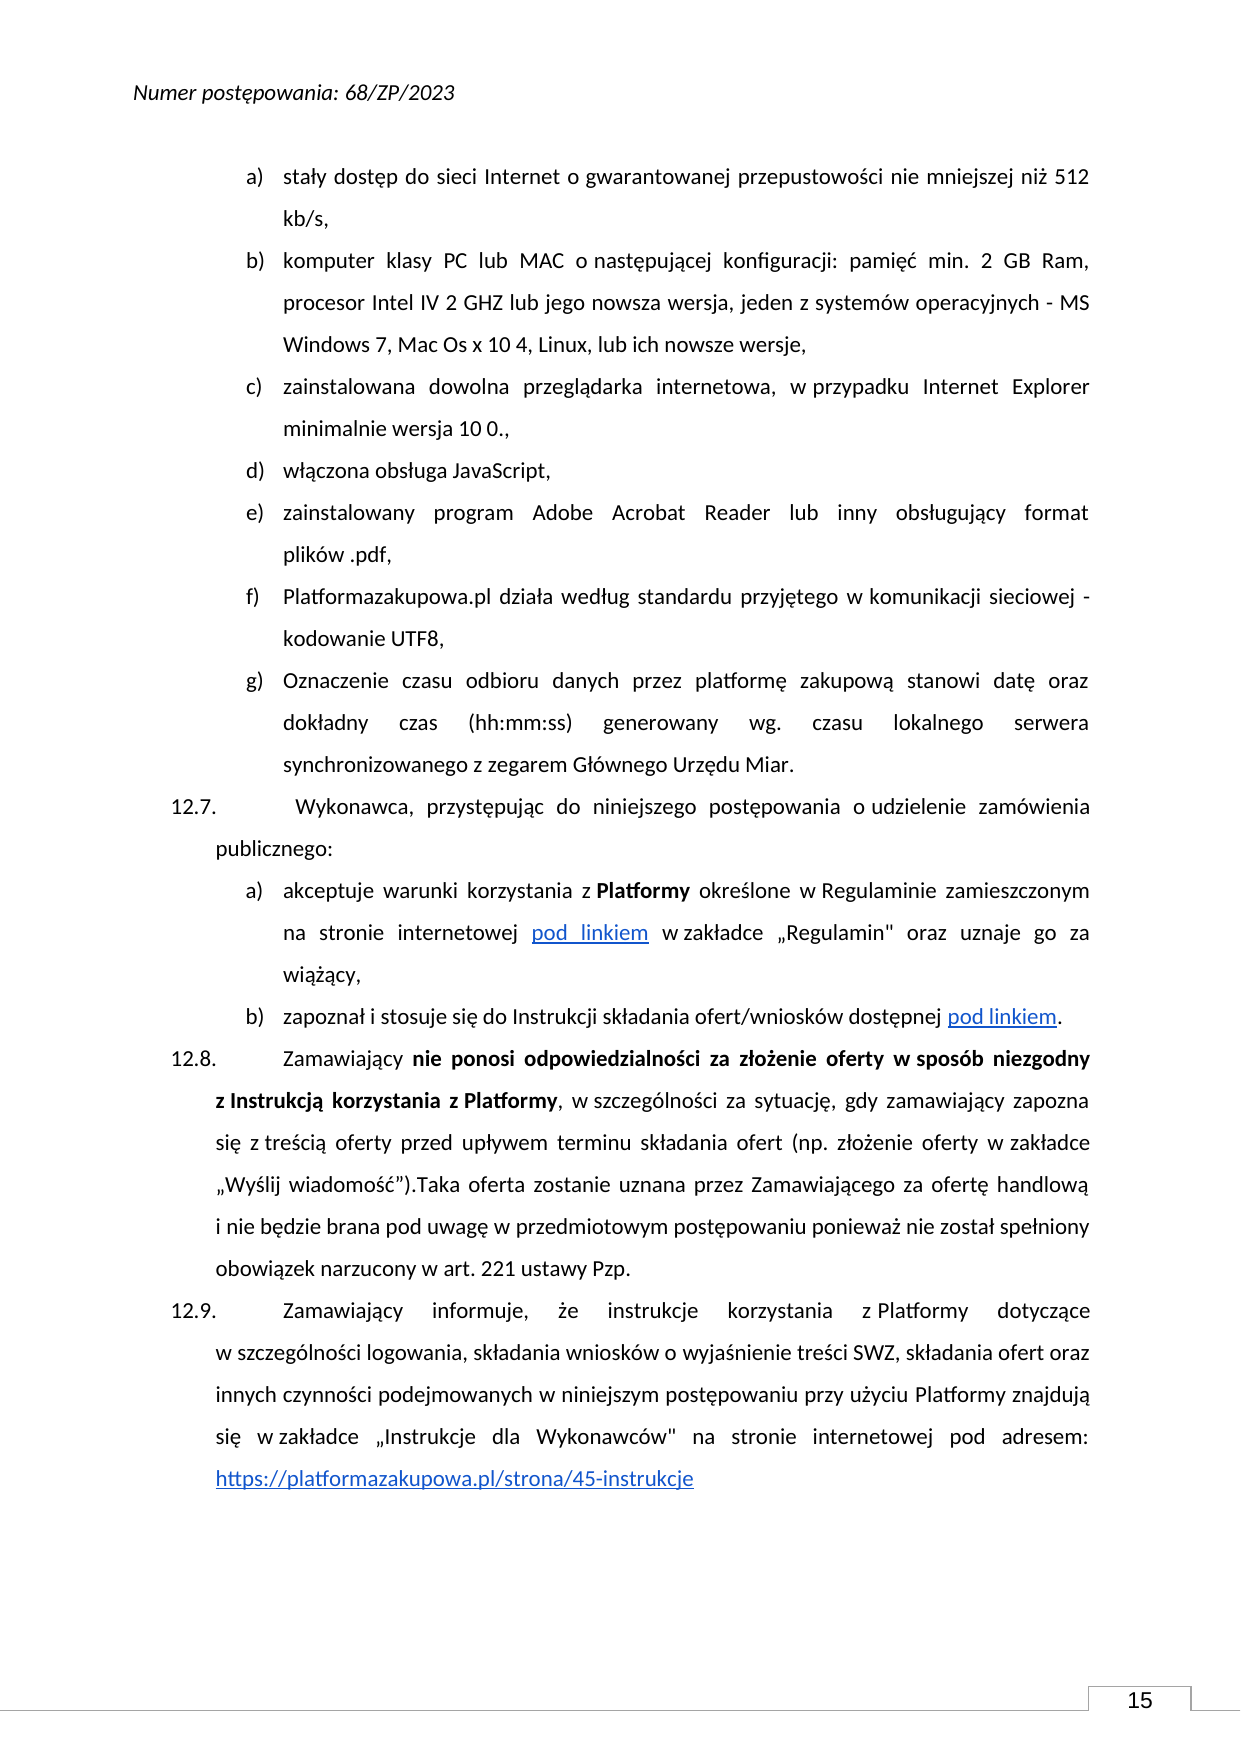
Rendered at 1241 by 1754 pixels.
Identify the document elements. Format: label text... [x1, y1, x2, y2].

list zapoznał i stosuje się do Instrukcji składania ofert/wniosków dostępnej pod linkiem. [245, 1002, 1090, 1030]
list zainstalowany program Adobe Acrobat Reader lub inny obsługujący format plików .pdf, [246, 498, 1090, 568]
list zainstalowana dowolna przeglądarka internetowa, w przypadku Internet Explorer minimalnie wersja 10 0., [246, 372, 1090, 442]
list Oznaczenie czasu odbioru danych przez platformę zakupową stanowi datę oraz dokładny czas (hh:mm:ss) generowany wg. czasu lokalnego serwera synchronizowanego z zegarem Głównego Urzędu Miar. [246, 666, 1090, 778]
list Zamawiający nie ponosi odpowiedzialności za złożenie oferty w sposób niezgodny z Instrukcją korzystania z Platformy, w szczególności za sytuację, gdy zamawiający zapozna się z treścią oferty przed upływem terminu składania ofert (np. złożenie oferty w zakładce „Wyślij wiadomość”).Taka oferta zostanie uznana przez Zamawiającego za ofertę handlową i nie będzie brana pod uwagę w przedmiotowym postępowaniu ponieważ nie został spełniony obowiązek narzucony w art. 221 ustawy Pzp. [170, 1044, 1090, 1282]
list Wykonawca, przystępując do niniejszego postępowania o udzielenie zamówienia publicznego: [170, 792, 1090, 862]
list akceptuje warunki korzystania z Platformy określone w Regulaminie zamieszczonym na stronie internetowej pod linkiem w zakładce „Regulamin" oraz uznaje go za wiążący, [245, 876, 1090, 988]
list Platformazakupowa.pl działa według standardu przyjętego w komunikacji sieciowej - kodowanie UTF8, [246, 582, 1090, 652]
list stały dostęp do sieci Internet o gwarantowanej przepustowości nie mniejszej niż 512 kb/s, [246, 162, 1090, 232]
list włączona obsługa JavaScript, [246, 456, 1090, 484]
list Zamawiający informuje, że instrukcje korzystania z Platformy dotyczące w szczególności logowania, składania wniosków o wyjaśnienie treści SWZ, składania ofert oraz innych czynności podejmowanych w niniejszym postępowaniu przy użyciu Platformy znajdują się w zakładce „Instrukcje dla Wykonawców" na stronie internetowej pod adresem: https://platformazakupowa.pl/strona/45-instrukcje [170, 1296, 1090, 1492]
list komputer klasy PC lub MAC o następującej konfiguracji: pamięć min. 2 GB Ram, procesor Intel IV 2 GHZ lub jego nowsza wersja, jeden z systemów operacyjnych - MS Windows 7, Mac Os x 10 4, Linux, lub ich nowsze wersje, [246, 246, 1090, 358]
